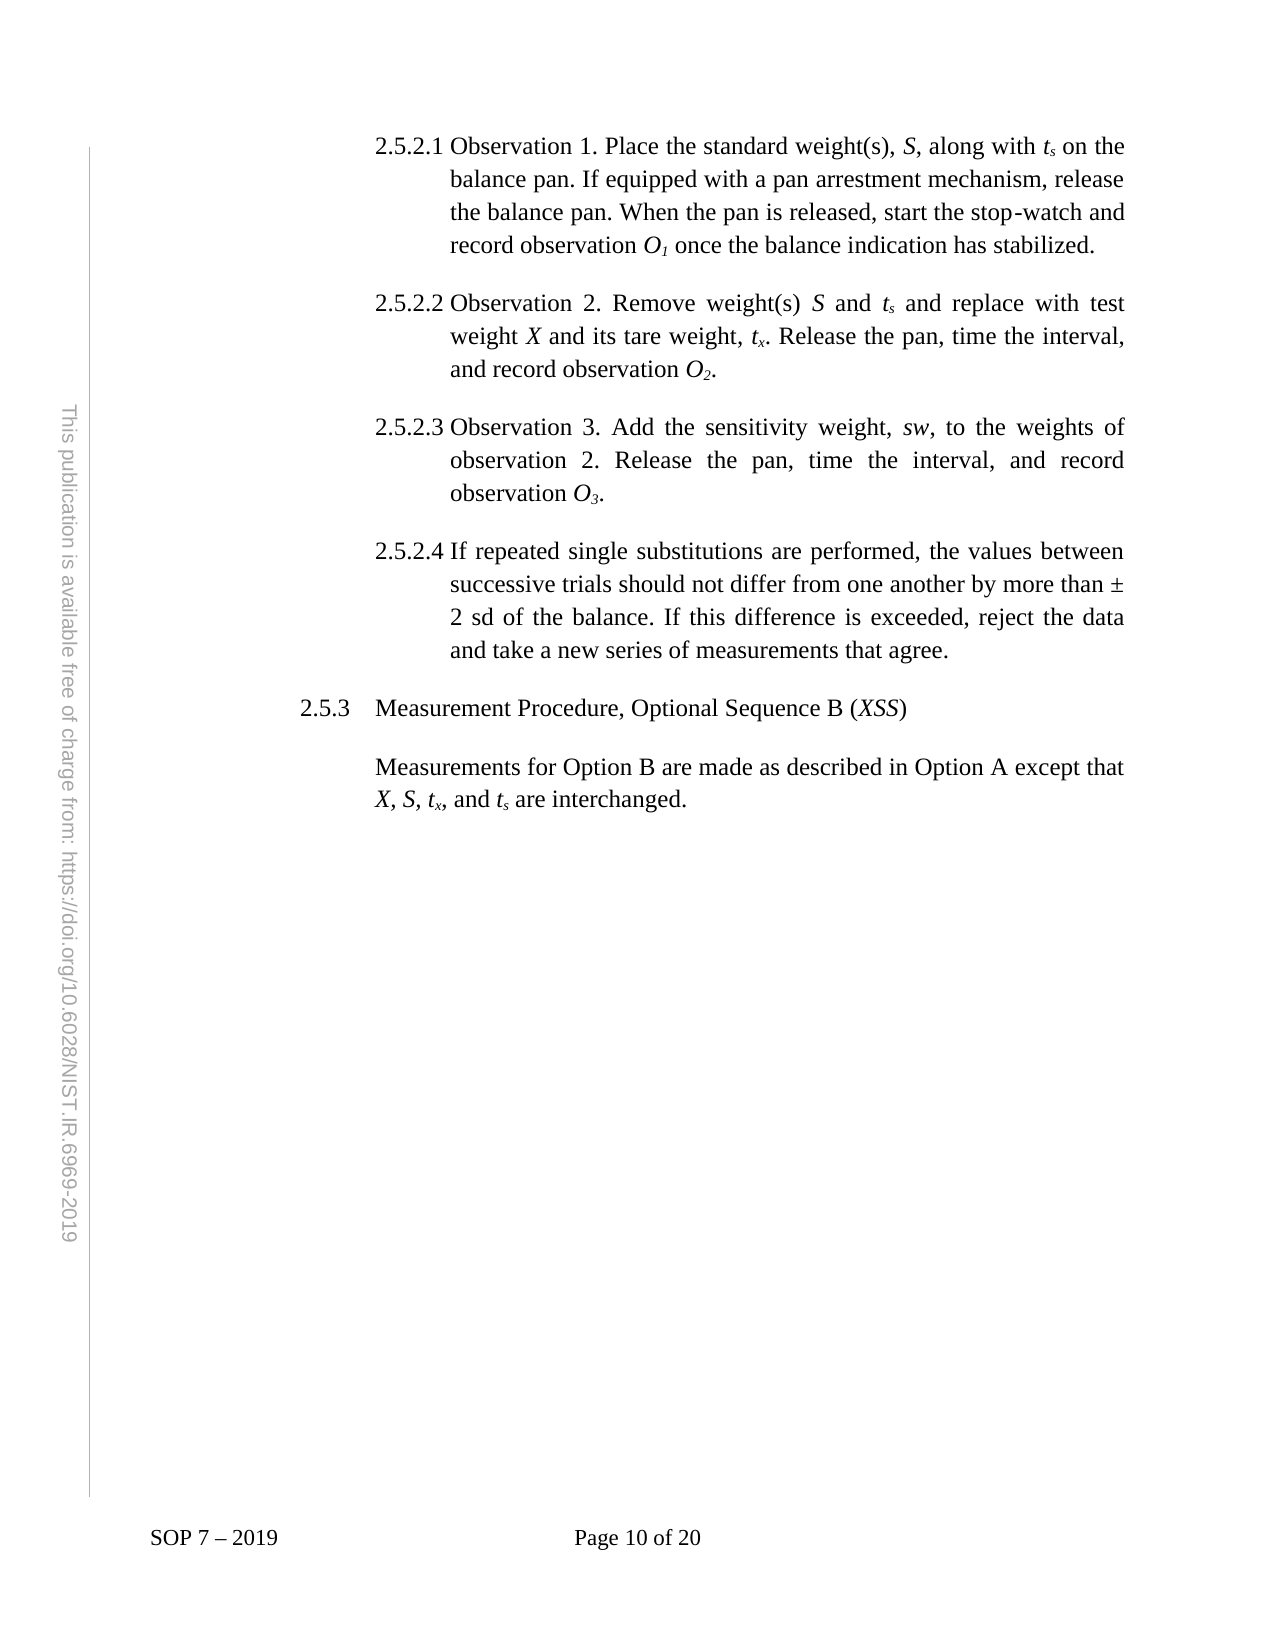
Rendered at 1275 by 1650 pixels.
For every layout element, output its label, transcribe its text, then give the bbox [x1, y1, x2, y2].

subtitle Measurement Procedure, Optional Sequence B (XSS) [300, 693, 1125, 722]
subtitle If repeated single substitutions are performed, the values between successive trials should not differ from one another by more than ± 2 sd of the balance. If this difference is exceeded, reject the data and take a new series of measurements that agree. [375, 536, 1125, 664]
text Measurements for Option B are made as described in Option A except that X, S, tx, and ts are interchanged. [375, 752, 1125, 813]
subtitle Observation 2. Remove weight(s) S and ts and replace with test weight X and its tare weight, tx. Release the pan, time the interval, and record observation O2. [375, 288, 1125, 383]
subtitle Observation 3. Add the sensitivity weight, sw, to the weights of observation 2. Release the pan, time the interval, and record observation O3. [375, 412, 1125, 507]
subtitle Observation 1. Place the standard weight(s), S, along with ts on the balance pan. If equipped with a pan arrestment mechanism, release the balance pan. When the pan is released, start the stop-watch and record observation O1 once the balance indication has stabilized. [375, 131, 1125, 259]
